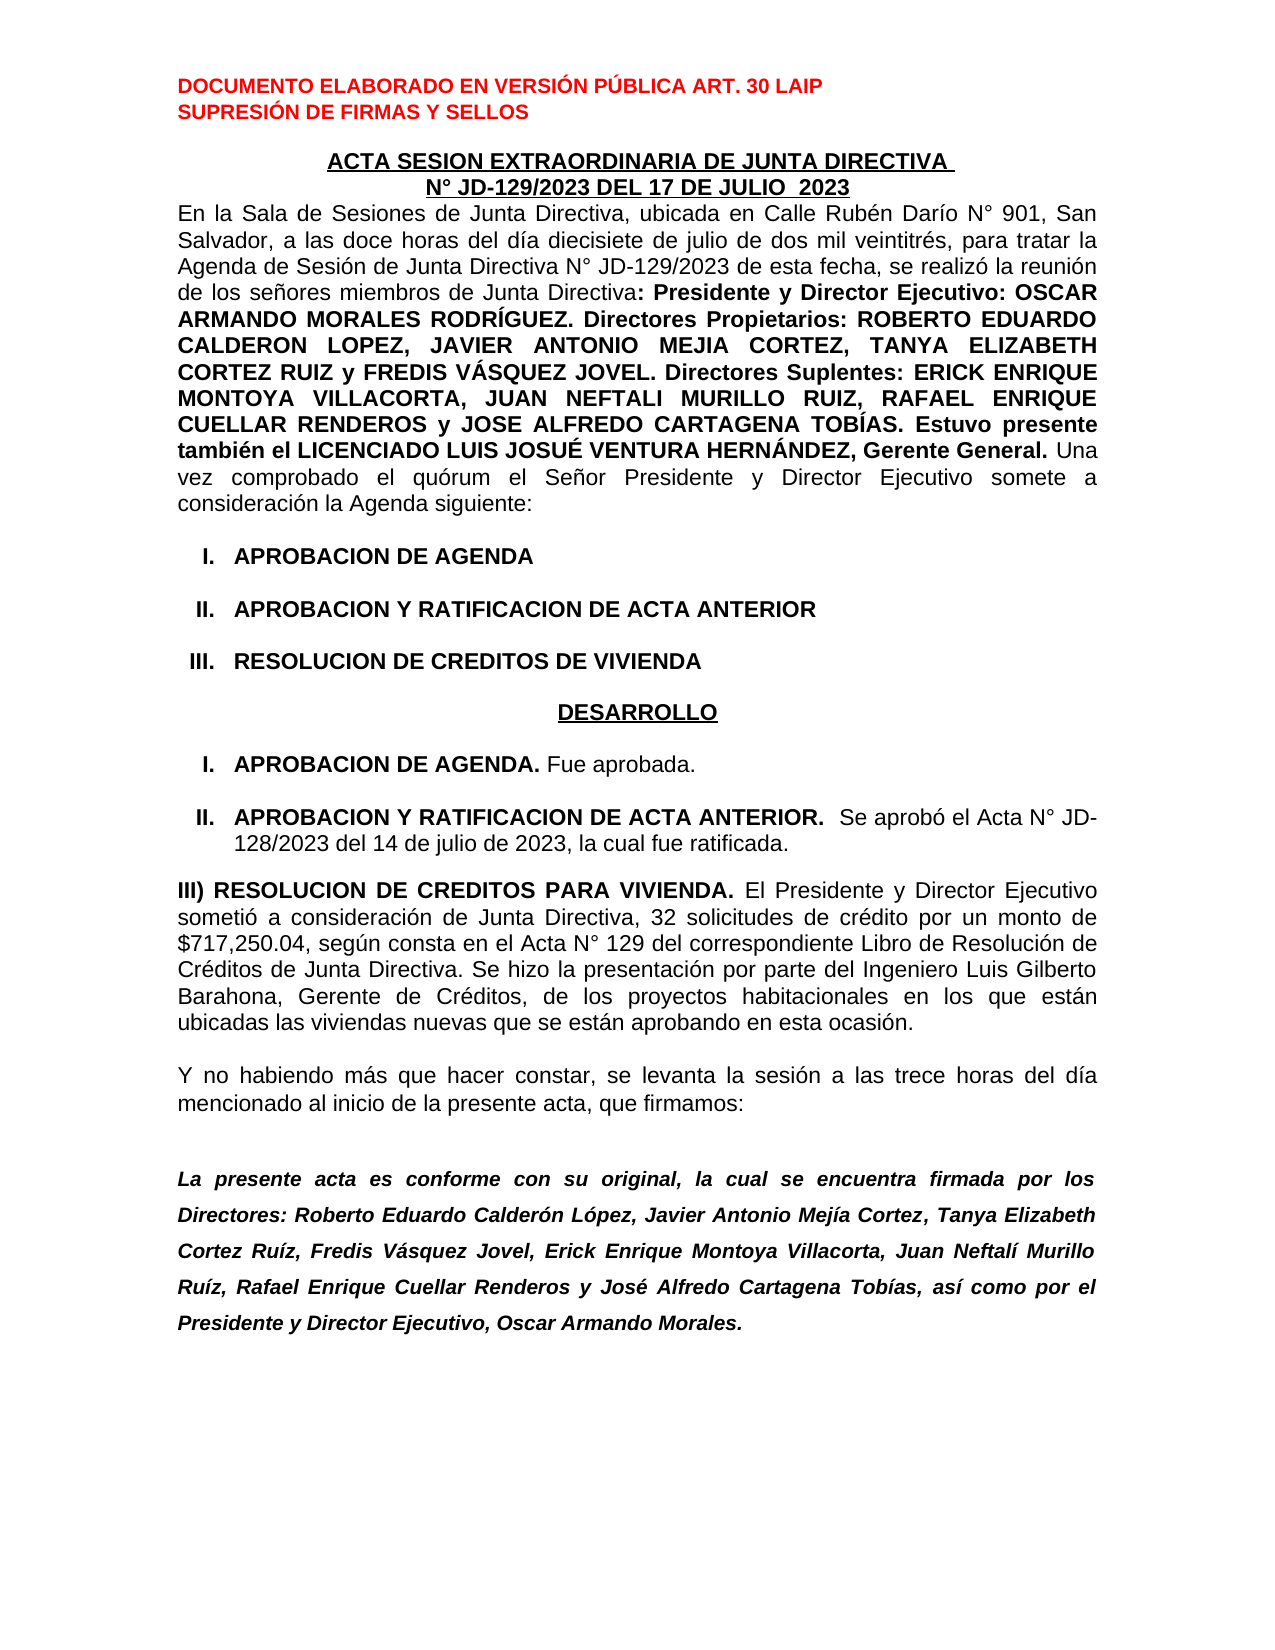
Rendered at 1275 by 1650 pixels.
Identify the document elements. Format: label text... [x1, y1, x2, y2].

text Y no habiendo más que hacer constar, se levanta la sesión a las trece horas del día mencionado al inicio de la presente acta, que firmamos: [177, 1062, 1098, 1117]
list APROBACION DE AGENDA [215, 543, 1098, 569]
text En la Sala de Sesiones de Junta Directiva, ubicada en Calle Rubén Darío N° 901, San Salvador, a las doce horas del día diecisiete de julio de dos mil veintitrés, para tratar la Agenda de Sesión de Junta Directiva N° JD-129/2023 de esta fecha, se realizó la reunión de los señores miembros de Junta Directiva: Presidente y Director Ejecutivo: OSCAR ARMANDO MORALES RODRÍGUEZ. Directores Propietarios: ROBERTO EDUARDO CALDERON LOPEZ, JAVIER ANTONIO MEJIA CORTEZ, TANYA ELIZABETH CORTEZ RUIZ y FREDIS VÁSQUEZ JOVEL. Directores Suplentes: ERICK ENRIQUE MONTOYA VILLACORTA, JUAN NEFTALI MURILLO RUIZ, RAFAEL ENRIQUE CUELLAR RENDEROS y JOSE ALFREDO CARTAGENA TOBÍAS. Estuvo presente también el LICENCIADO LUIS JOSUÉ VENTURA HERNÁNDEZ, Gerente General. Una vez comprobado el quórum el Señor Presidente y Director Ejecutivo somete a consideración la Agenda siguiente: [177, 200, 1098, 517]
list RESOLUCION DE CREDITOS DE VIVIENDA [215, 648, 1098, 675]
list III) RESOLUCION DE CREDITOS PARA VIVIENDA. El Presidente y Director Ejecutivo sometió a consideración de Junta Directiva, 32 solicitudes de crédito por un monto de $717,250.04, según consta en el Acta N° 129 del correspondiente Libro de Resolución de Créditos de Junta Directiva. Se hizo la presentación por parte del Ingeniero Luis Gilberto Barahona, Gerente de Créditos, de los proyectos habitacionales en los que están ubicadas las viviendas nuevas que se están aprobando en esta ocasión. [177, 877, 1098, 1036]
text La presente acta es conforme con su original, la cual se encuentra firmada por los Directores: Roberto Eduardo Calderón López, Javier Antonio Mejía Cortez, Tanya Elizabeth Cortez Ruíz, Fredis Vásquez Jovel, Erick Enrique Montoya Villacorta, Juan Neftalí Murillo Ruíz, Rafael Enrique Cuellar Renderos y José Alfredo Cartagena Tobías, así como por el Presidente y Director Ejecutivo, Oscar Armando Morales. [177, 1167, 1098, 1334]
text N° JD-129/2023 DEL 17 DE JULIO 2023 [177, 174, 1098, 200]
list APROBACION Y RATIFICACION DE ACTA ANTERIOR Se aprobó el Acta N° JD-128/2023 del 14 de julio de 2023, la cual fue ratificada. [215, 804, 1098, 857]
text ACTA SESION EXTRAORDINARIA DE JUNTA DIRECTIVA [177, 148, 1098, 174]
text DESARROLLO [177, 699, 1098, 725]
list APROBACION Y RATIFICACION DE ACTA ANTERIOR [215, 596, 1098, 622]
list APROBACION DE AGENDA. Fue aprobada. [215, 751, 1098, 778]
